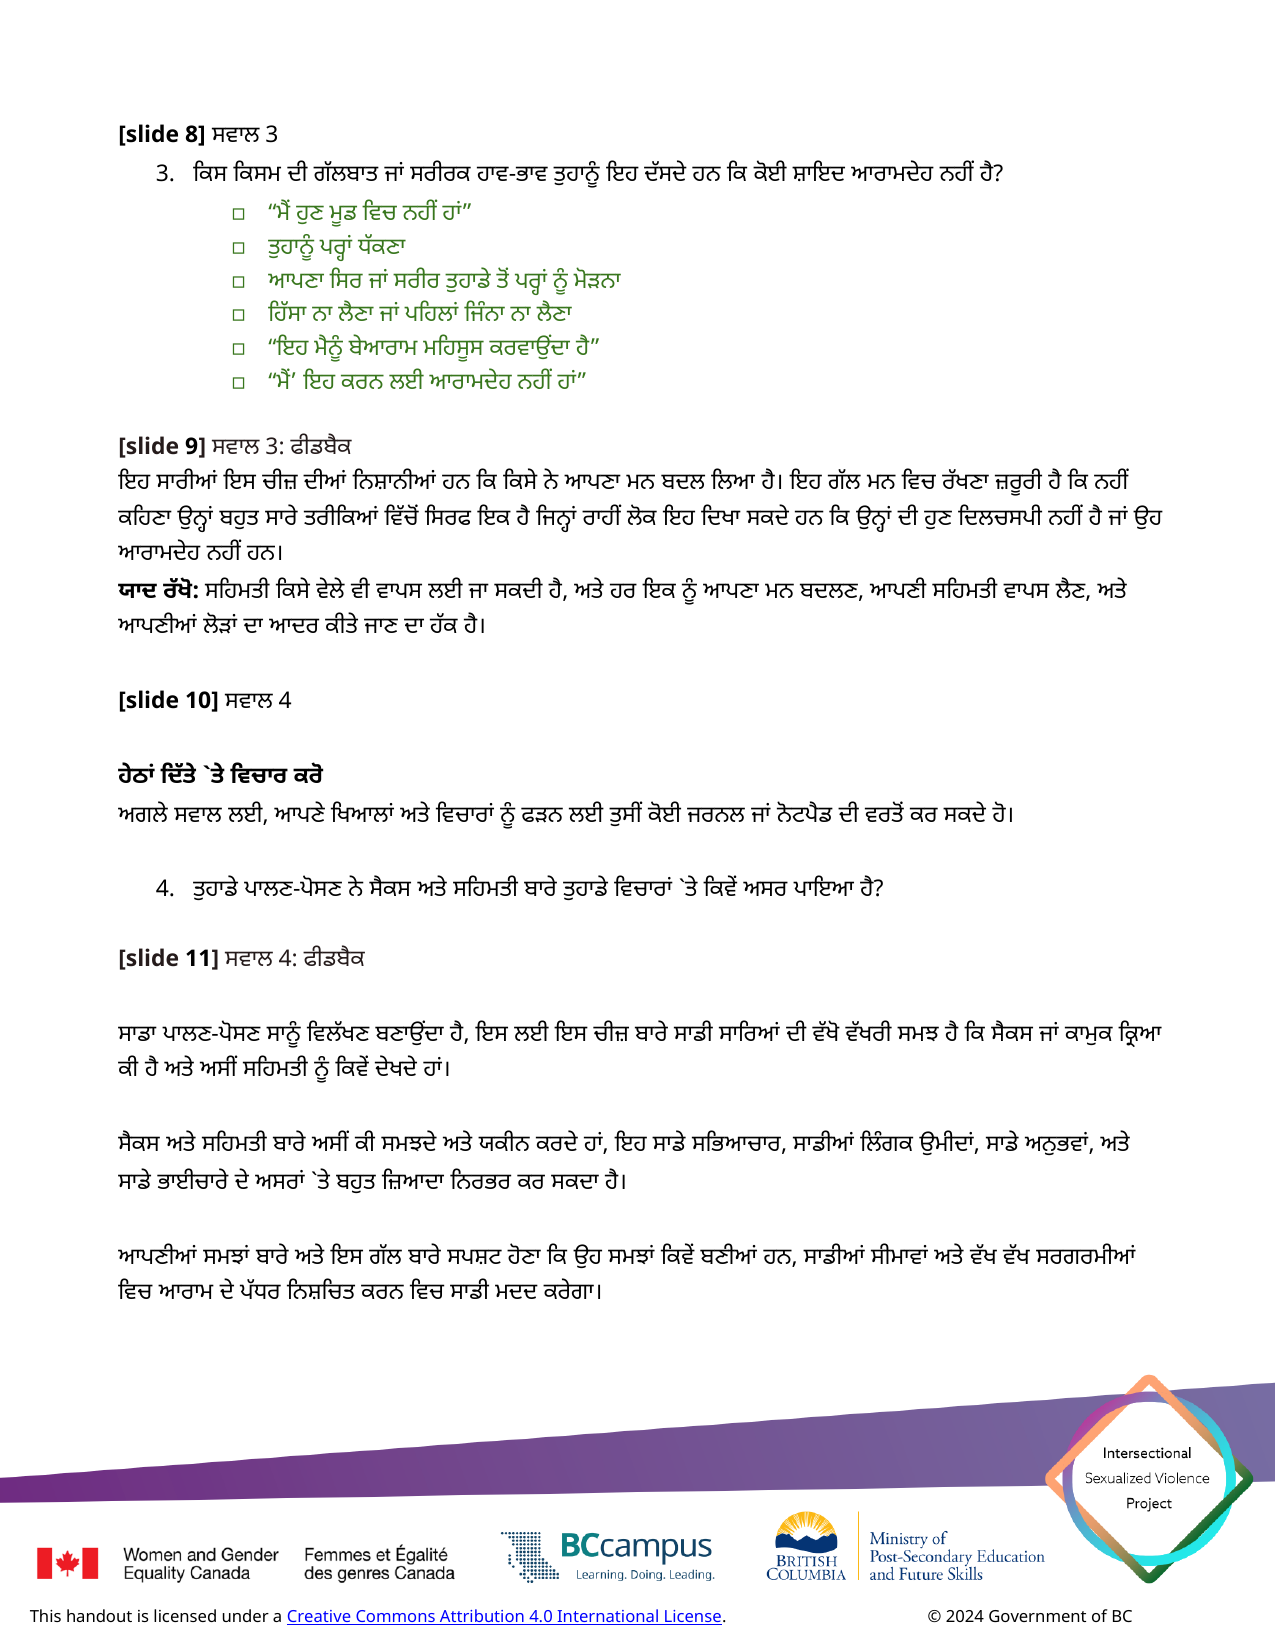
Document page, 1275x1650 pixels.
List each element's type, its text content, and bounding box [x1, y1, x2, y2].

list ਹਿੱਸਾ ਨਾ ਲੈਣਾ ਜਾਂ ਪਹਿਲਾਂ ਜਿੰਨਾ ਨਾ ਲੈਣਾ [231, 297, 1167, 331]
picture [0, 1352, 1275, 1589]
text ਸਾਡਾ ਪਾਲਣ-ਪੋਸਣ ਸਾਨੂੰ ਵਿਲੱਖਣ ਬਣਾਉਂਦਾ ਹੈ, ਇਸ ਲਈ ਇਸ ਚੀਜ਼ ਬਾਰੇ ਸਾਡੀ ਸਾਰਿਆਂ ਦੀ ਵੱਖੋ ਵੱਖਰੀ ਸਮਝ ਹੈ ਕਿ ਸੈਕਸ ਜਾਂ ਕਾਮੁਕ ਕ੍ਰਿਆ ਕੀ ਹੈ ਅਤੇ ਅਸੀਂ ਸਹਿਮਤੀ ਨੂੰ ਕਿਵੇਂ ਦੇਖਦੇ ਹਾਂ। [118, 1017, 1167, 1086]
list ਤੁਹਾਨੂੰ ਪਰ੍ਹਾਂ ਧੱਕਣਾ [231, 230, 1167, 263]
list ਤੁਹਾਡੇ ਪਾਲਣ-ਪੋਸਣ ਨੇ ਸੈਕਸ ਅਤੇ ਸਹਿਮਤੀ ਬਾਰੇ ਤੁਹਾਡੇ ਵਿਚਾਰਾਂ `ਤੇ ਕਿਵੇਂ ਅਸਰ ਪਾਇਆ ਹੈ? [156, 872, 1167, 906]
text ਯਾਦ ਰੱਖੋ: ਸਹਿਮਤੀ ਕਿਸੇ ਵੇਲੇ ਵੀ ਵਾਪਸ ਲਈ ਜਾ ਸਕਦੀ ਹੈ, ਅਤੇ ਹਰ ਇਕ ਨੂੰ ਆਪਣਾ ਮਨ ਬਦਲਣ, ਆਪਣੀ ਸਹਿਮਤੀ ਵਾਪਸ ਲੈਣ, ਅਤੇ ਆਪਣੀਆਂ ਲੋੜਾਂ ਦਾ ਆਦਰ ਕੀਤੇ ਜਾਣ ਦਾ ਹੱਕ ਹੈ। [118, 574, 1167, 643]
text [slide 8] ਸਵਾਲ 3 [118, 118, 1167, 152]
text ਇਹ ਸਾਰੀਆਂ ਇਸ ਚੀਜ਼ ਦੀਆਂ ਨਿਸ਼ਾਨੀਆਂ ਹਨ ਕਿ ਕਿਸੇ ਨੇ ਆਪਣਾ ਮਨ ਬਦਲ ਲਿਆ ਹੈ। ਇਹ ਗੱਲ ਮਨ ਵਿਚ ਰੱਖਣਾ ਜ਼ਰੂਰੀ ਹੈ ਕਿ ਨਹੀਂ ਕਹਿਣਾ ਉਨ੍ਹਾਂ ਬਹੁਤ ਸਾਰੇ ਤਰੀਕਿਆਂ ਵਿੱਚੋਂ ਸਿਰਫ ਇਕ ਹੈ ਜਿਨ੍ਹਾਂ ਰਾਹੀਂ ਲੋਕ ਇਹ ਦਿਖਾ ਸਕਦੇ ਹਨ ਕਿ ਉਨ੍ਹਾਂ ਦੀ ਹੁਣ ਦਿਲਚਸਪੀ ਨਹੀਂ ਹੈ ਜਾਂ ਉਹ ਆਰਾਮਦੇਹ ਨਹੀਂ ਹਨ। [118, 469, 1167, 569]
text [slide 9] ਸਵਾਲ 3: ਫੀਡਬੈਕ [118, 430, 1167, 464]
list “ਮੈਂ’ ਇਹ ਕਰਨ ਲਈ ਆਰਾਮਦੇਹ ਨਹੀਂ ਹਾਂ” [231, 365, 1167, 399]
text ਆਪਣੀਆਂ ਸਮਝਾਂ ਬਾਰੇ ਅਤੇ ਇਸ ਗੱਲ ਬਾਰੇ ਸਪਸ਼ਟ ਹੋਣਾ ਕਿ ਉਹ ਸਮਝਾਂ ਕਿਵੇਂ ਬਣੀਆਂ ਹਨ, ਸਾਡੀਆਂ ਸੀਮਾਵਾਂ ਅਤੇ ਵੱਖ ਵੱਖ ਸਰਗਰਮੀਆਂ ਵਿਚ ਆਰਾਮ ਦੇ ਪੱਧਰ ਨਿਸ਼ਚਿਤ ਕਰਨ ਵਿਚ ਸਾਡੀ ਮਦਦ ਕਰੇਗਾ। [118, 1240, 1167, 1309]
list ਆਪਣਾ ਸਿਰ ਜਾਂ ਸਰੀਰ ਤੁਹਾਡੇ ਤੋਂ ਪਰ੍ਹਾਂ ਨੂੰ ਮੋੜਨਾ [231, 263, 1167, 297]
text ਸੈਕਸ ਅਤੇ ਸਹਿਮਤੀ ਬਾਰੇ ਅਸੀਂ ਕੀ ਸਮਝਦੇ ਅਤੇ ਯਕੀਨ ਕਰਦੇ ਹਾਂ, ਇਹ ਸਾਡੇ ਸਭਿਆਚਾਰ, ਸਾਡੀਆਂ ਲਿੰਗਕ ਉਮੀਦਾਂ, ਸਾਡੇ ਅਨੁਭਵਾਂ, ਅਤੇ ਸਾਡੇ ਭਾਈਚਾਰੇ ਦੇ ਅਸਰਾਂ `ਤੇ ਬਹੁਤ ਜ਼ਿਆਦਾ ਨਿਰਭਰ ਕਰ ਸਕਦਾ ਹੈ। [118, 1127, 1167, 1199]
list “ਮੈਂ ਹੁਣ ਮੂਡ ਵਿਚ ਨਹੀਂ ਹਾਂ” [231, 196, 1167, 230]
text [slide 11] ਸਵਾਲ 4: ਫੀਡਬੈਕ [118, 942, 1167, 976]
list “ਇਹ ਮੈਨੂੰ ਬੇਆਰਾਮ ਮਹਿਸੂਸ ਕਰਵਾਉਂਦਾ ਹੈ” [231, 331, 1167, 365]
list ਕਿਸ ਕਿਸਮ ਦੀ ਗੱਲਬਾਤ ਜਾਂ ਸਰੀਰਕ ਹਾਵ-ਭਾਵ ਤੁਹਾਨੂੰ ਇਹ ਦੱਸਦੇ ਹਨ ਕਿ ਕੋਈ ਸ਼ਾਇਦ ਆਰਾਮਦੇਹ ਨਹੀਂ ਹੈ? [156, 157, 1167, 191]
text [slide 10] ਸਵਾਲ 4 [118, 684, 1167, 718]
text ਅਗਲੇ ਸਵਾਲ ਲਈ, ਆਪਣੇ ਖਿਆਲਾਂ ਅਤੇ ਵਿਚਾਰਾਂ ਨੂੰ ਫੜਨ ਲਈ ਤੁਸੀਂ ਕੋਈ ਜਰਨਲ ਜਾਂ ਨੋਟਪੈਡ ਦੀ ਵਰਤੋਂ ਕਰ ਸਕਦੇ ਹੋ। [118, 797, 1167, 831]
text ਹੇਠਾਂ ਦਿੱਤੇ `ਤੇ ਵਿਚਾਰ ਕਰੋ [118, 759, 1167, 792]
